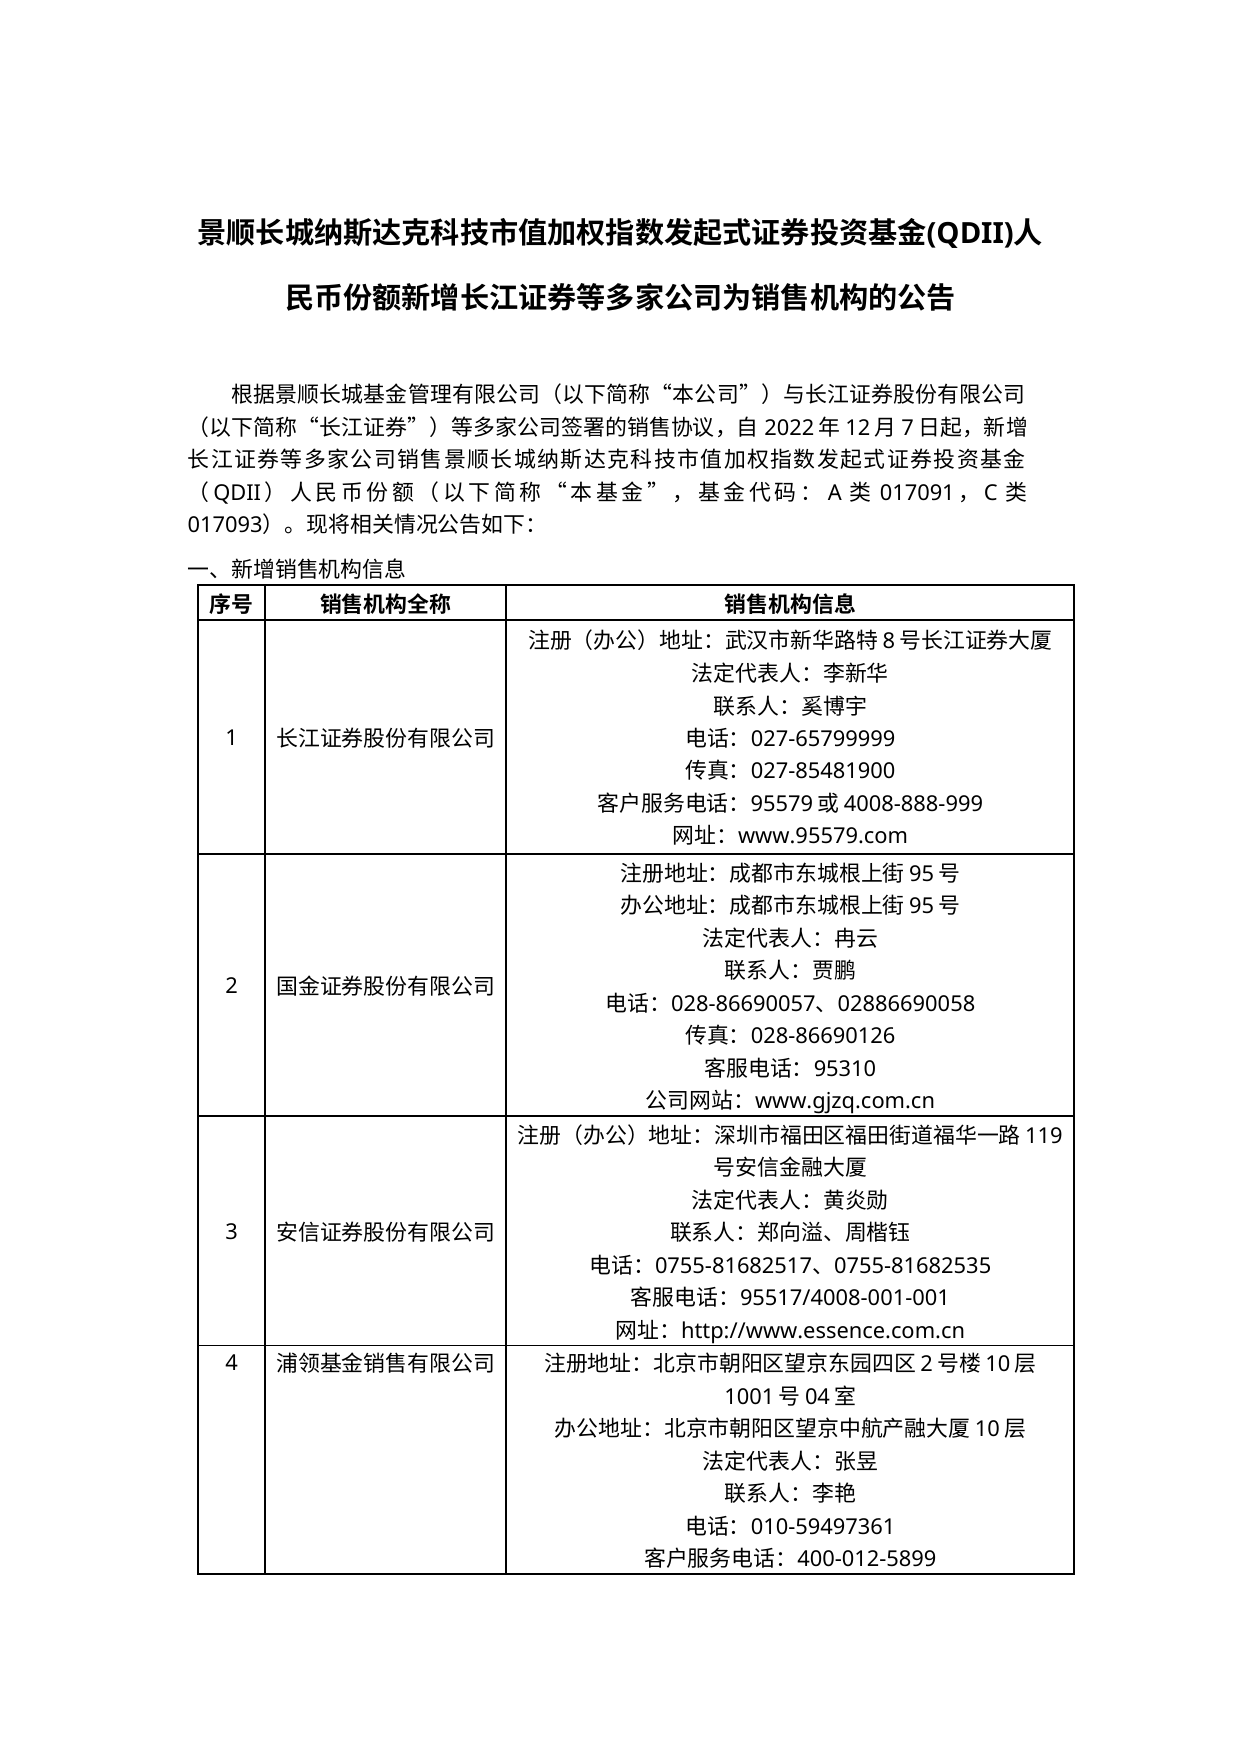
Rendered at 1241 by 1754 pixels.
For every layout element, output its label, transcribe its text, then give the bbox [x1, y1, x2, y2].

text 一、新增销售机构信息 [187, 552, 1053, 584]
table_cell 浦领基金销售有限公司 [266, 1346, 505, 1573]
table_cell 注册（办公）地址：深圳市福田区福田街道福华一路119号安信金融大厦 法定代表人：黄炎勋 联系人：郑向溢、周楷钰 电话：0755-81682517、0755-81682535 客服电话：95517/4008-001-001 网址：http://www.essence.com.cn [507, 1117, 1073, 1345]
table_cell 长江证券股份有限公司 [266, 621, 505, 853]
table_cell 注册（办公）地址：武汉市新华路特8号长江证券大厦 法定代表人：李新华 联系人：奚博宇 电话：027-65799999 传真：027-85481900 客户服务电话：95579或4008-888-999 网址：www.95579.com [507, 621, 1073, 853]
table_cell 安信证券股份有限公司 [266, 1117, 505, 1345]
text 景顺长城纳斯达克科技市值加权指数发起式证券投资基金(QDII)人民币份额新增长江证券等多家公司为销售机构的公告 [187, 198, 1053, 328]
table_cell 1 [199, 621, 264, 853]
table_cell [507, 1346, 1073, 1573]
table_cell 4 [199, 1346, 264, 1573]
table_cell 国金证券股份有限公司 [266, 855, 505, 1115]
table_header 销售机构信息 [507, 586, 1073, 619]
table_header 销售机构全称 [266, 586, 505, 619]
text 根据景顺长城基金管理有限公司（以下简称“本公司”）与长江证券股份有限公司（以下简称“长江证券”）等多家公司签署的销售协议，自2022年12月7日起，新增长江证券等多家公司销售景顺长城纳斯达克科技市值加权指数发起式证券投资基金（QDII）人民币份额（以下简称“本基金”，基金代码：A类017091，C类017093）。现将相关情况公告如下： [187, 377, 1028, 539]
table_cell 注册地址：成都市东城根上街95号 办公地址：成都市东城根上街95号 法定代表人：冉云 联系人：贾鹏 电话：028-86690057、02886690058 传真：028-86690126 客服电话：95310 公司网站：www.gjzq.com.cn [507, 855, 1073, 1115]
table_cell 3 [199, 1117, 264, 1345]
table_header 序号 [199, 586, 264, 619]
table_cell 2 [199, 855, 264, 1115]
